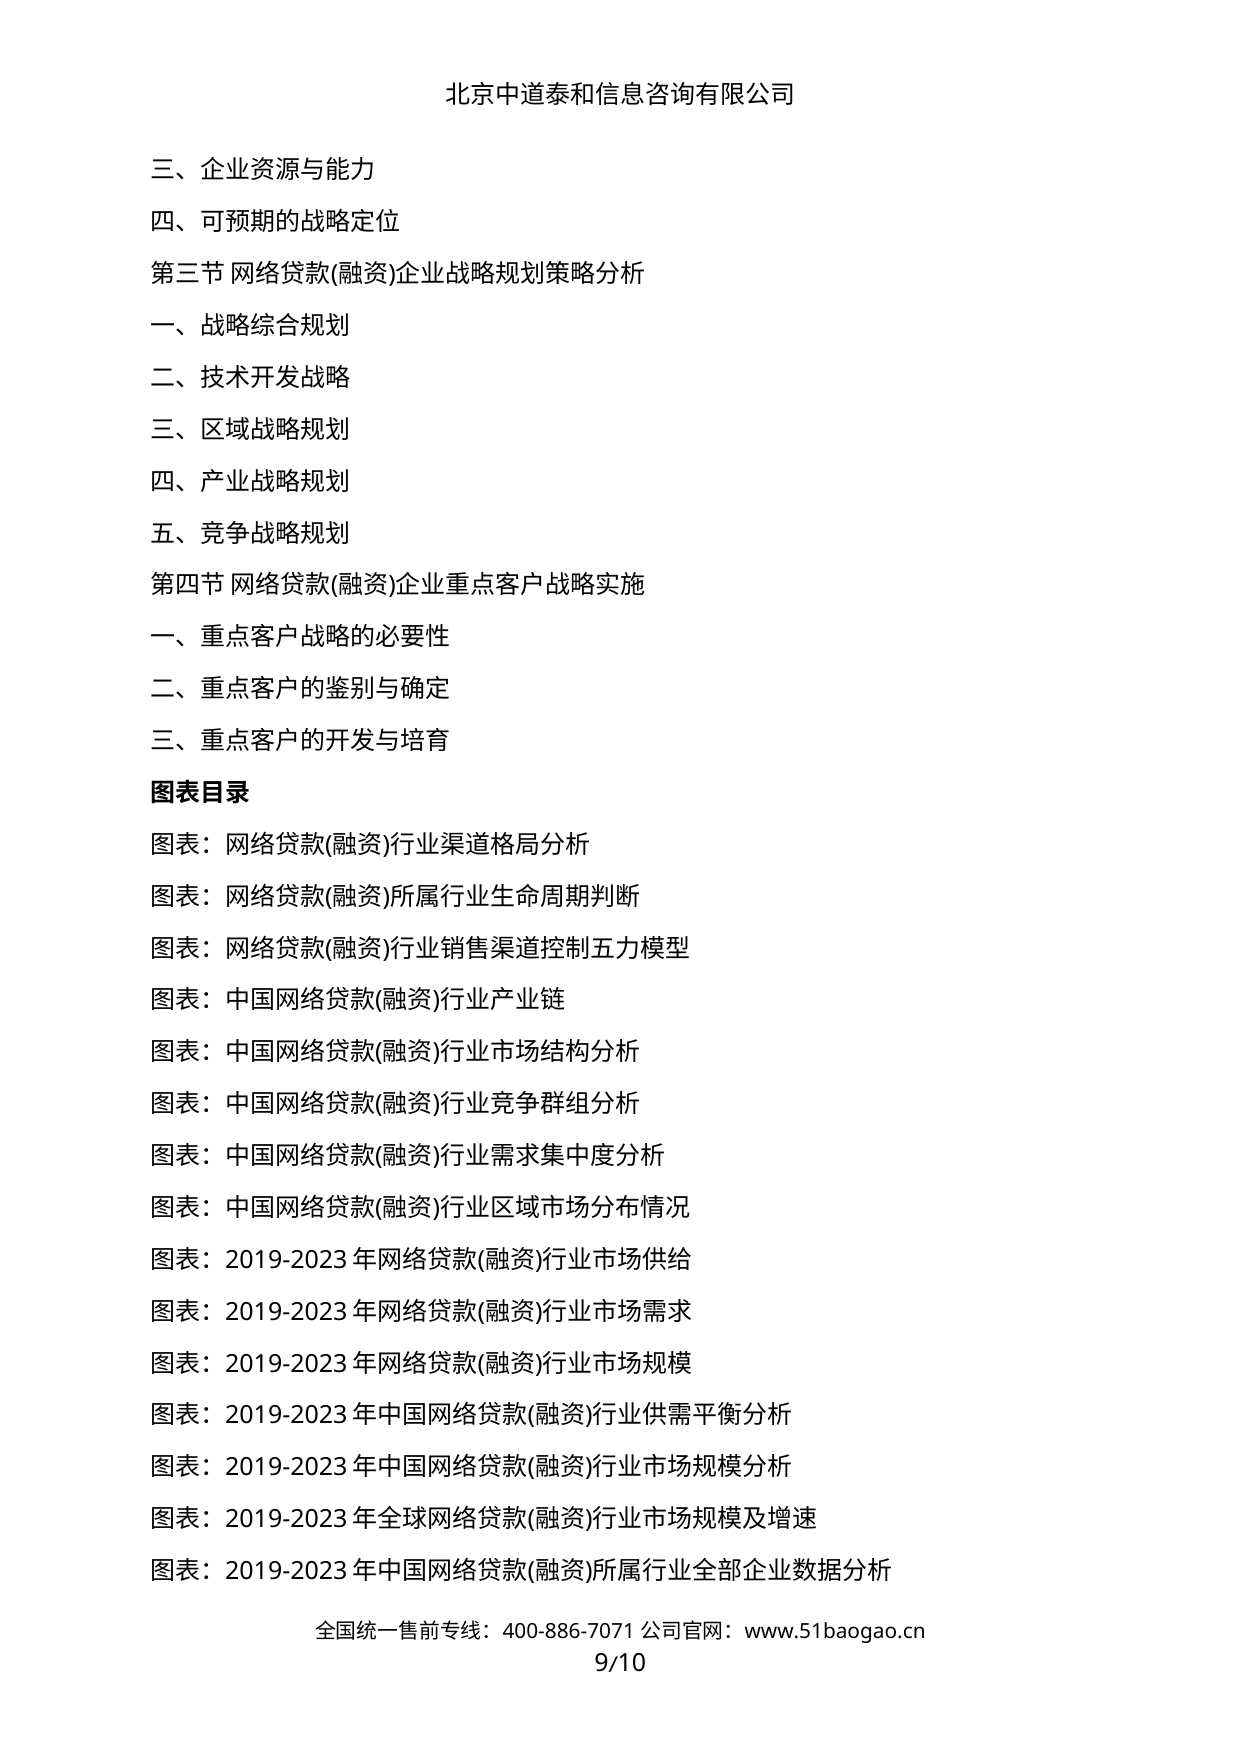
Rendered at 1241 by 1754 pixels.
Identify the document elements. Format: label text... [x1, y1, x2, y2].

text 图表：网络贷款(融资)所属行业生命周期判断 [150, 876, 1090, 912]
text 三、区域战略规划 [150, 409, 1090, 446]
text 图表：中国网络贷款(融资)行业区域市场分布情况 [150, 1187, 1090, 1224]
text 图表：中国网络贷款(融资)行业需求集中度分析 [150, 1136, 1090, 1172]
text 图表：中国网络贷款(融资)行业市场结构分析 [150, 1032, 1090, 1068]
text 图表：2019-2023年网络贷款(融资)行业市场需求 [150, 1291, 1090, 1327]
text 第四节 网络贷款(融资)企业重点客户战略实施 [150, 565, 1090, 601]
text 二、重点客户的鉴别与确定 [150, 669, 1090, 705]
text 第三节 网络贷款(融资)企业战略规划策略分析 [150, 254, 1090, 290]
text 图表：2019-2023年中国网络贷款(融资)行业供需平衡分析 [150, 1395, 1090, 1431]
text 图表：中国网络贷款(融资)行业产业链 [150, 980, 1090, 1016]
text 二、技术开发战略 [150, 357, 1090, 394]
text 四、可预期的战略定位 [150, 202, 1090, 238]
text 一、重点客户战略的必要性 [150, 617, 1090, 653]
text 图表：2019-2023年全球网络贷款(融资)行业市场规模及增速 [150, 1499, 1090, 1535]
text 一、战略综合规划 [150, 306, 1090, 342]
text 图表：2019-2023年中国网络贷款(融资)行业市场规模分析 [150, 1447, 1090, 1483]
text 图表目录 [150, 772, 1090, 809]
text 三、重点客户的开发与培育 [150, 721, 1090, 757]
text 五、竞争战略规划 [150, 513, 1090, 549]
text 三、企业资源与能力 [150, 150, 1090, 186]
text 图表：2019-2023年中国网络贷款(融资)所属行业全部企业数据分析 [150, 1551, 1090, 1587]
text 图表：2019-2023年网络贷款(融资)行业市场规模 [150, 1343, 1090, 1379]
text 图表：网络贷款(融资)行业销售渠道控制五力模型 [150, 928, 1090, 964]
text 图表：中国网络贷款(融资)行业竞争群组分析 [150, 1084, 1090, 1120]
text 四、产业战略规划 [150, 461, 1090, 497]
text 图表：2019-2023年网络贷款(融资)行业市场供给 [150, 1239, 1090, 1276]
text 图表：网络贷款(融资)行业渠道格局分析 [150, 824, 1090, 861]
